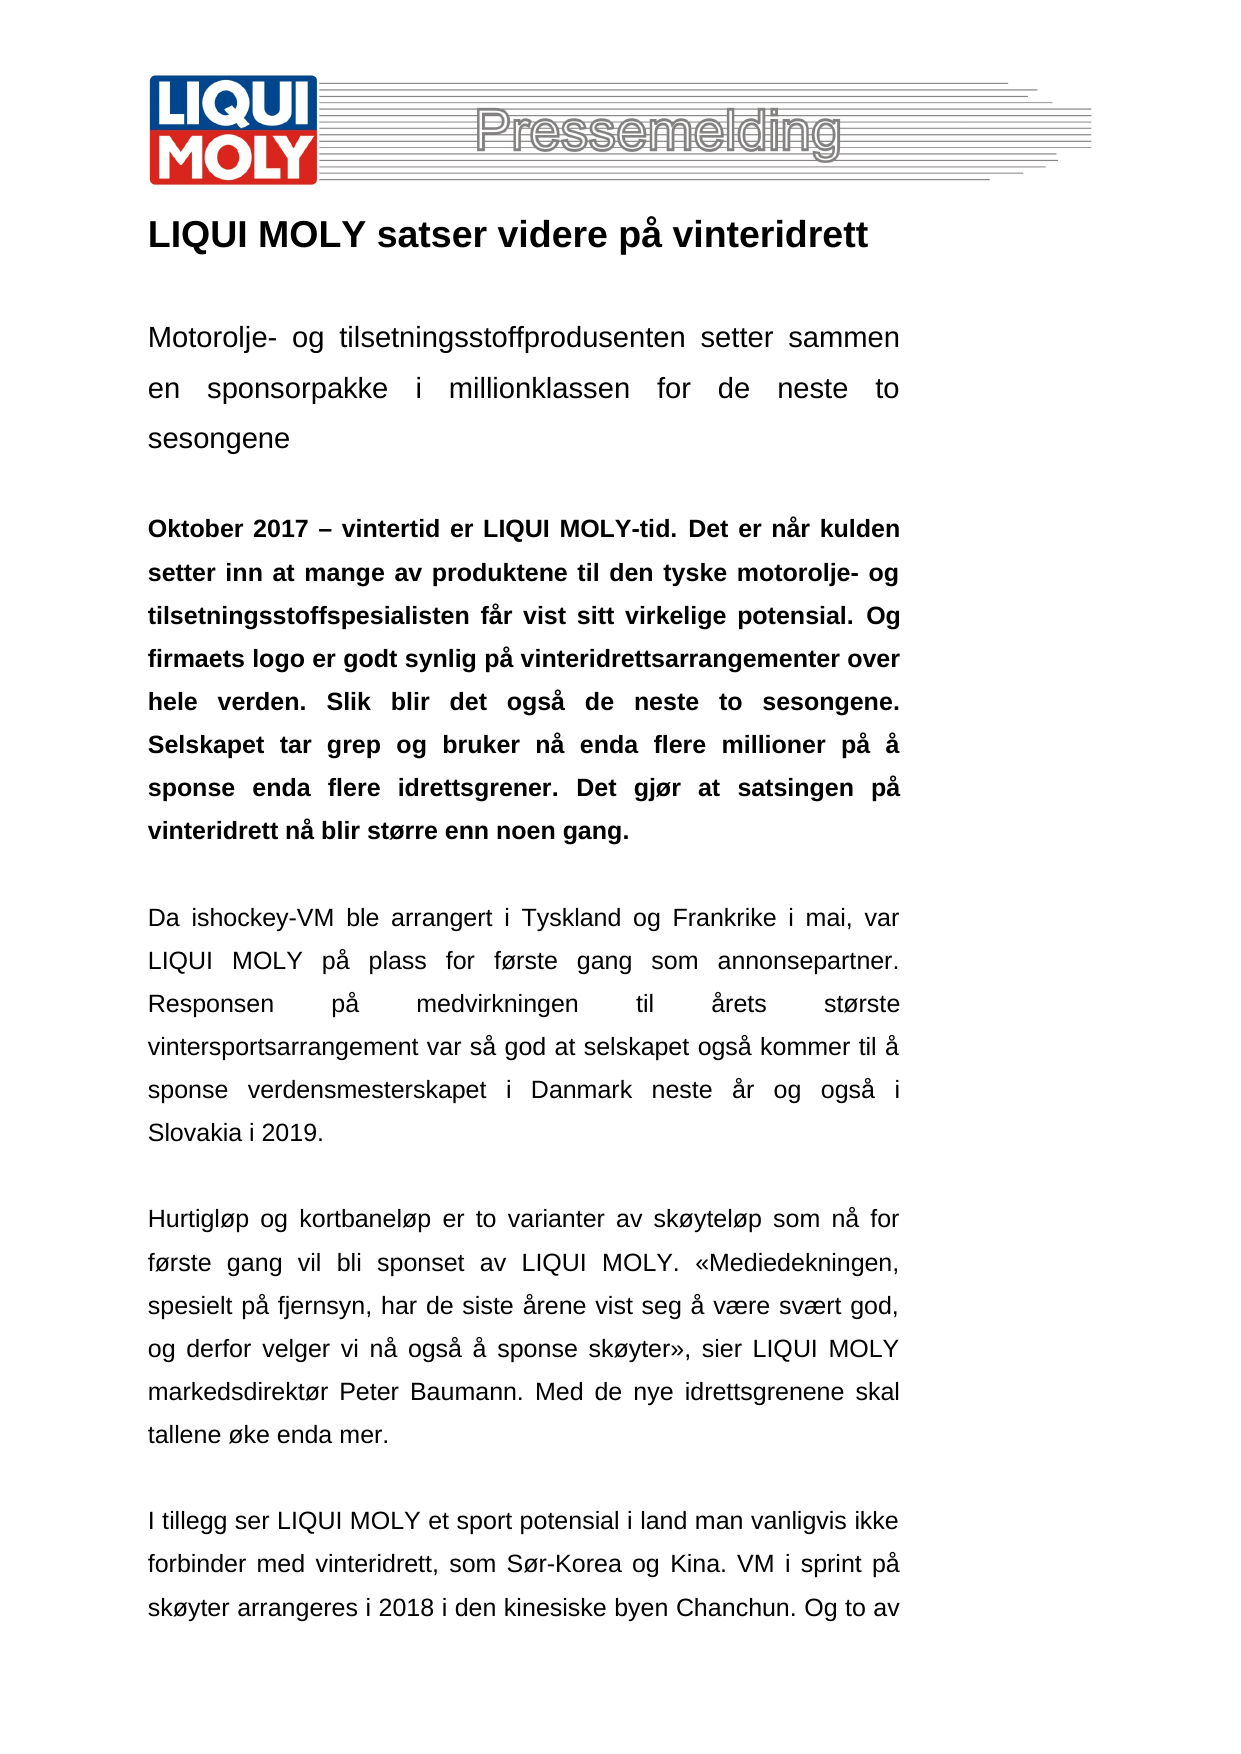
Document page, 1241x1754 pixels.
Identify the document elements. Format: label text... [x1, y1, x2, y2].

text Da ishockey-VM ble arrangert i Tyskland og Frankrike i mai, var LIQUI MOLY på plass for første gang som annonsepartner. Responsen på medvirkningen til årets største vintersportsarrangement var så god at selskapet også kommer til å sponse verdensmesterskapet i Danmark neste år og også i Slovakia i 2019. [148, 903, 901, 1147]
text LIQUI MOLY satser videre på vinteridrett [148, 213, 901, 256]
picture [147, 73, 1092, 187]
text Motorolje- og tilsetningsstoffprodusenten setter sammen en sponsorpakke i millionklassen for de neste to sesongene [148, 320, 901, 454]
text Hurtigløp og kortbaneløp er to varianter av skøyteløp som nå for første gang vil bli sponset av LIQUI MOLY. «Mediedekningen, spesielt på fjernsyn, har de siste årene vist seg å være svært god, og derfor velger vi nå også å sponse skøyter», sier LIQUI MOLY markedsdirektør Peter Baumann. Med de nye idrettsgrenene skal tallene øke enda mer. [148, 1204, 901, 1449]
text Oktober 2017 – vintertid er LIQUI MOLY-tid. Det er når kulden setter inn at mange av produktene til den tyske motorolje- og tilsetningsstoffspesialisten får vist sitt virkelige potensial. Og firmaets logo er godt synlig på vinteridrettsarrangementer over hele verden. Slik blir det også de neste to sesongene. Selskapet tar grep og bruker nå enda flere millioner på å sponse enda flere idrettsgrener. Det gjør at satsingen på vinteridrett nå blir større enn noen gang. [148, 514, 901, 845]
